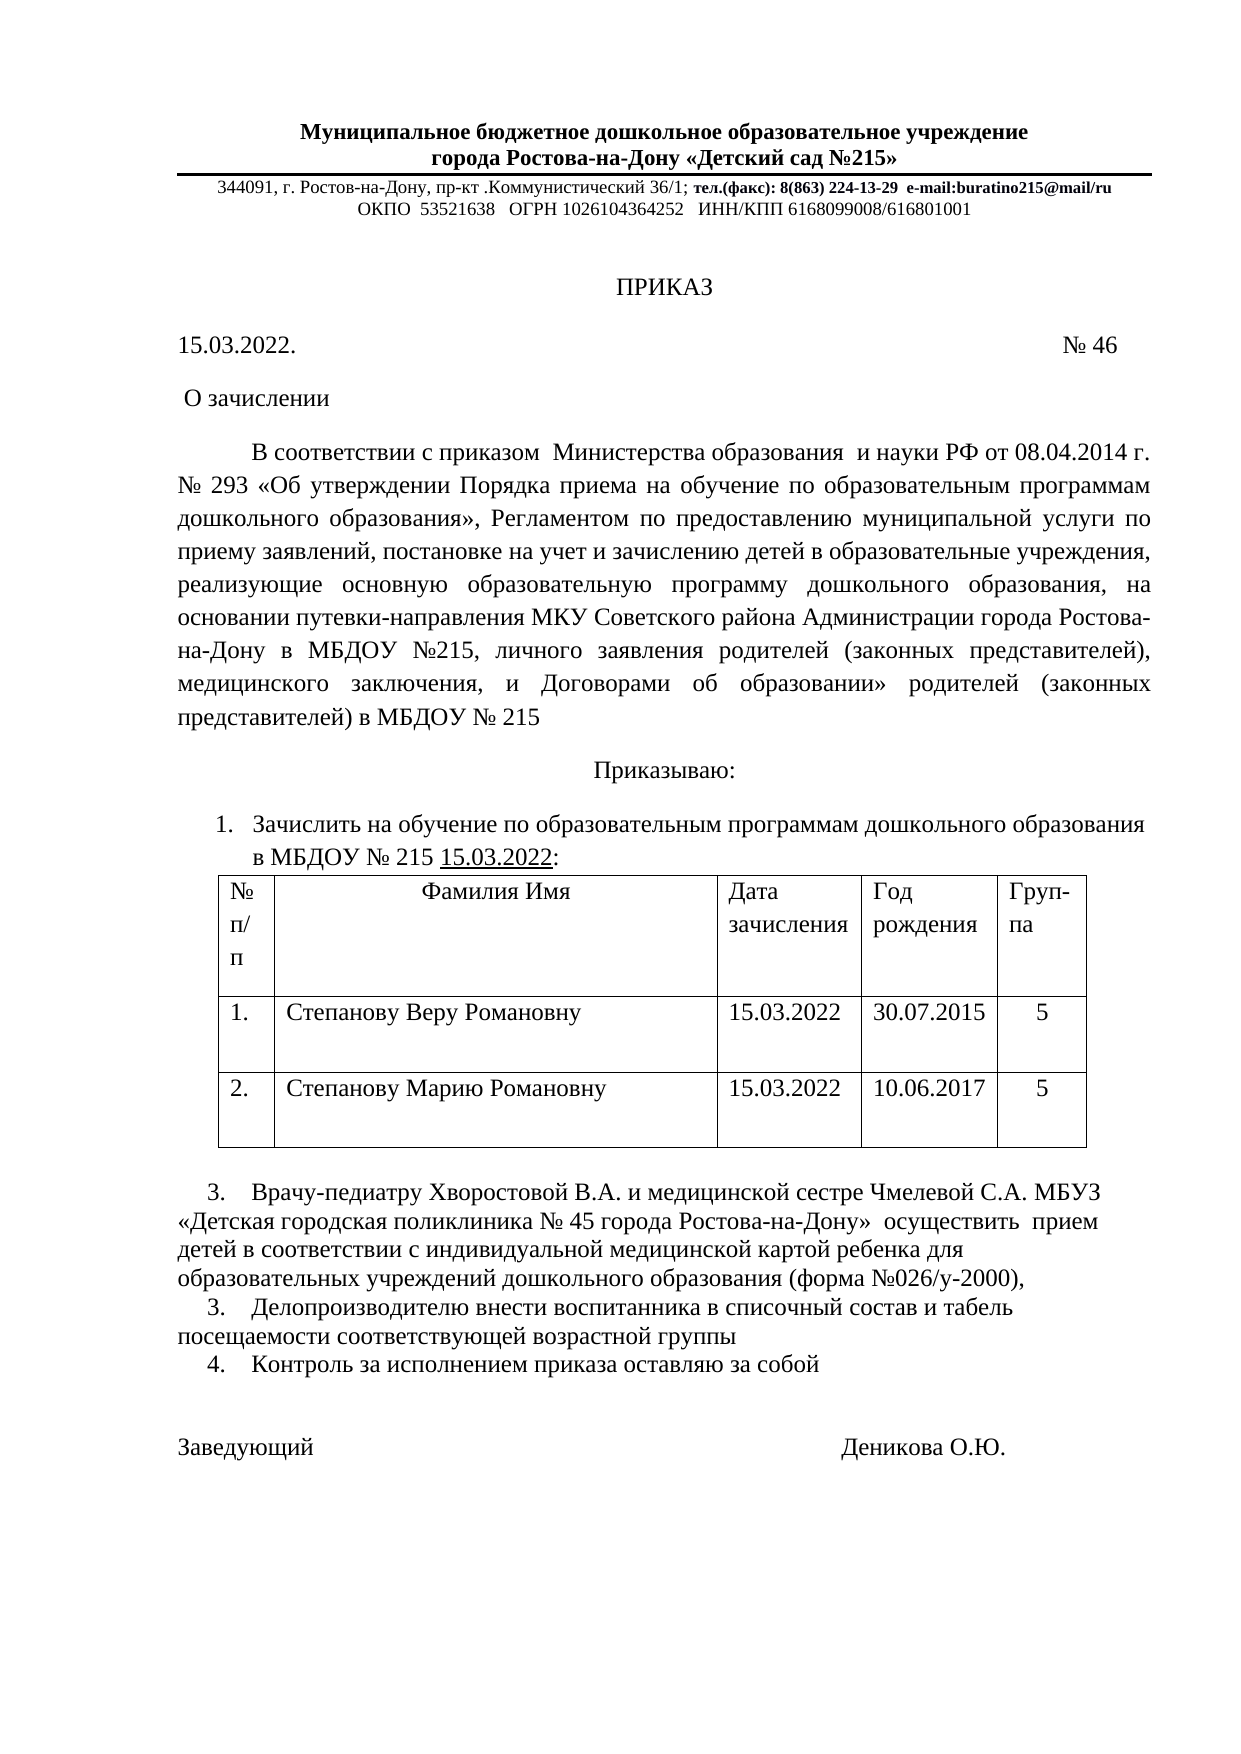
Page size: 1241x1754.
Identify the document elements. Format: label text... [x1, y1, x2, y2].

text Заведующий Деникова О.Ю. [177, 1432, 1152, 1461]
text 4. Контроль за исполнением приказа оставляю за собой [177, 1349, 1152, 1378]
text 344091, г. Ростов-на-Дону, пр-кт .Коммунистический 36/1; тел.(факс): 8(863) 224-13-29 e-mail:buratino215@mail/ru [177, 176, 1152, 198]
table_header Груп-па [998, 876, 1086, 996]
table_cell Степанову Веру Романовну [275, 997, 717, 1072]
table_cell 30.07.2015 [862, 997, 997, 1072]
table_header Фамилия Имя [275, 876, 717, 996]
text О зачислении [177, 383, 1152, 412]
table_cell 15.03.2022 [718, 997, 861, 1072]
text 3. Делопроизводителю внести воспитанника в списочный состав и табель посещаемости соответствующей возрастной группы [177, 1292, 1152, 1349]
table_cell 15.03.2022 [718, 1073, 861, 1147]
table_cell 5 [998, 997, 1086, 1072]
table_cell 5 [998, 1073, 1086, 1147]
table_cell 10.06.2017 [862, 1073, 997, 1147]
text города Ростова-на-Дону «Детский сад №215» [177, 144, 1152, 173]
table_header Год рождения [862, 876, 997, 996]
text 3. Врачу-педиатру Хворостовой В.А. и медицинской сестре Чмелевой С.А. МБУЗ «Детская городская поликлиника № 45 города Ростова-на-Дону» осуществить прием детей в соответствии с индивидуальной медицинской картой ребенка для образовательных учреждений дошкольного образования (форма №026/у-2000), [177, 1177, 1152, 1292]
text ПРИКАЗ [177, 272, 1152, 301]
table_cell 2. [219, 1073, 274, 1147]
table_cell Степанову Марию Романовну [275, 1073, 717, 1147]
table_cell 1. [219, 997, 274, 1072]
text Муниципальное бюджетное дошкольное образовательное учреждение [177, 118, 1152, 144]
text 15.03.2022. № 46 [177, 330, 1152, 358]
text Приказываю: [177, 755, 1152, 784]
list Зачислить на обучение по образовательным программам дошкольного образования в МБДОУ № 215 15.03.2022: [215, 809, 1152, 871]
table_header Дата зачисления [718, 876, 861, 996]
table_header № п/п [219, 876, 274, 996]
text ОКПО 53521638 ОГРН 1026104364252 ИНН/КПП 6168099008/616801001 [177, 198, 1152, 219]
text В соответствии с приказом Министерства образования и науки РФ от 08.04.2014 г. № 293 «Об утверждении Порядка приема на обучение по образовательным программам дошкольного образования», Регламентом по предоставлению муниципальной услуги по приему заявлений, постановке на учет и зачислению детей в образовательные учреждения, реализующие основную образовательную программу дошкольного образования, на основании путевки-направления МКУ Советского района Администрации города Ростова-на-Дону в МБДОУ №215, личного заявления родителей (законных представителей), медицинского заключения, и Договорами об образовании» родителей (законных представителей) в МБДОУ № 215 [177, 437, 1152, 730]
